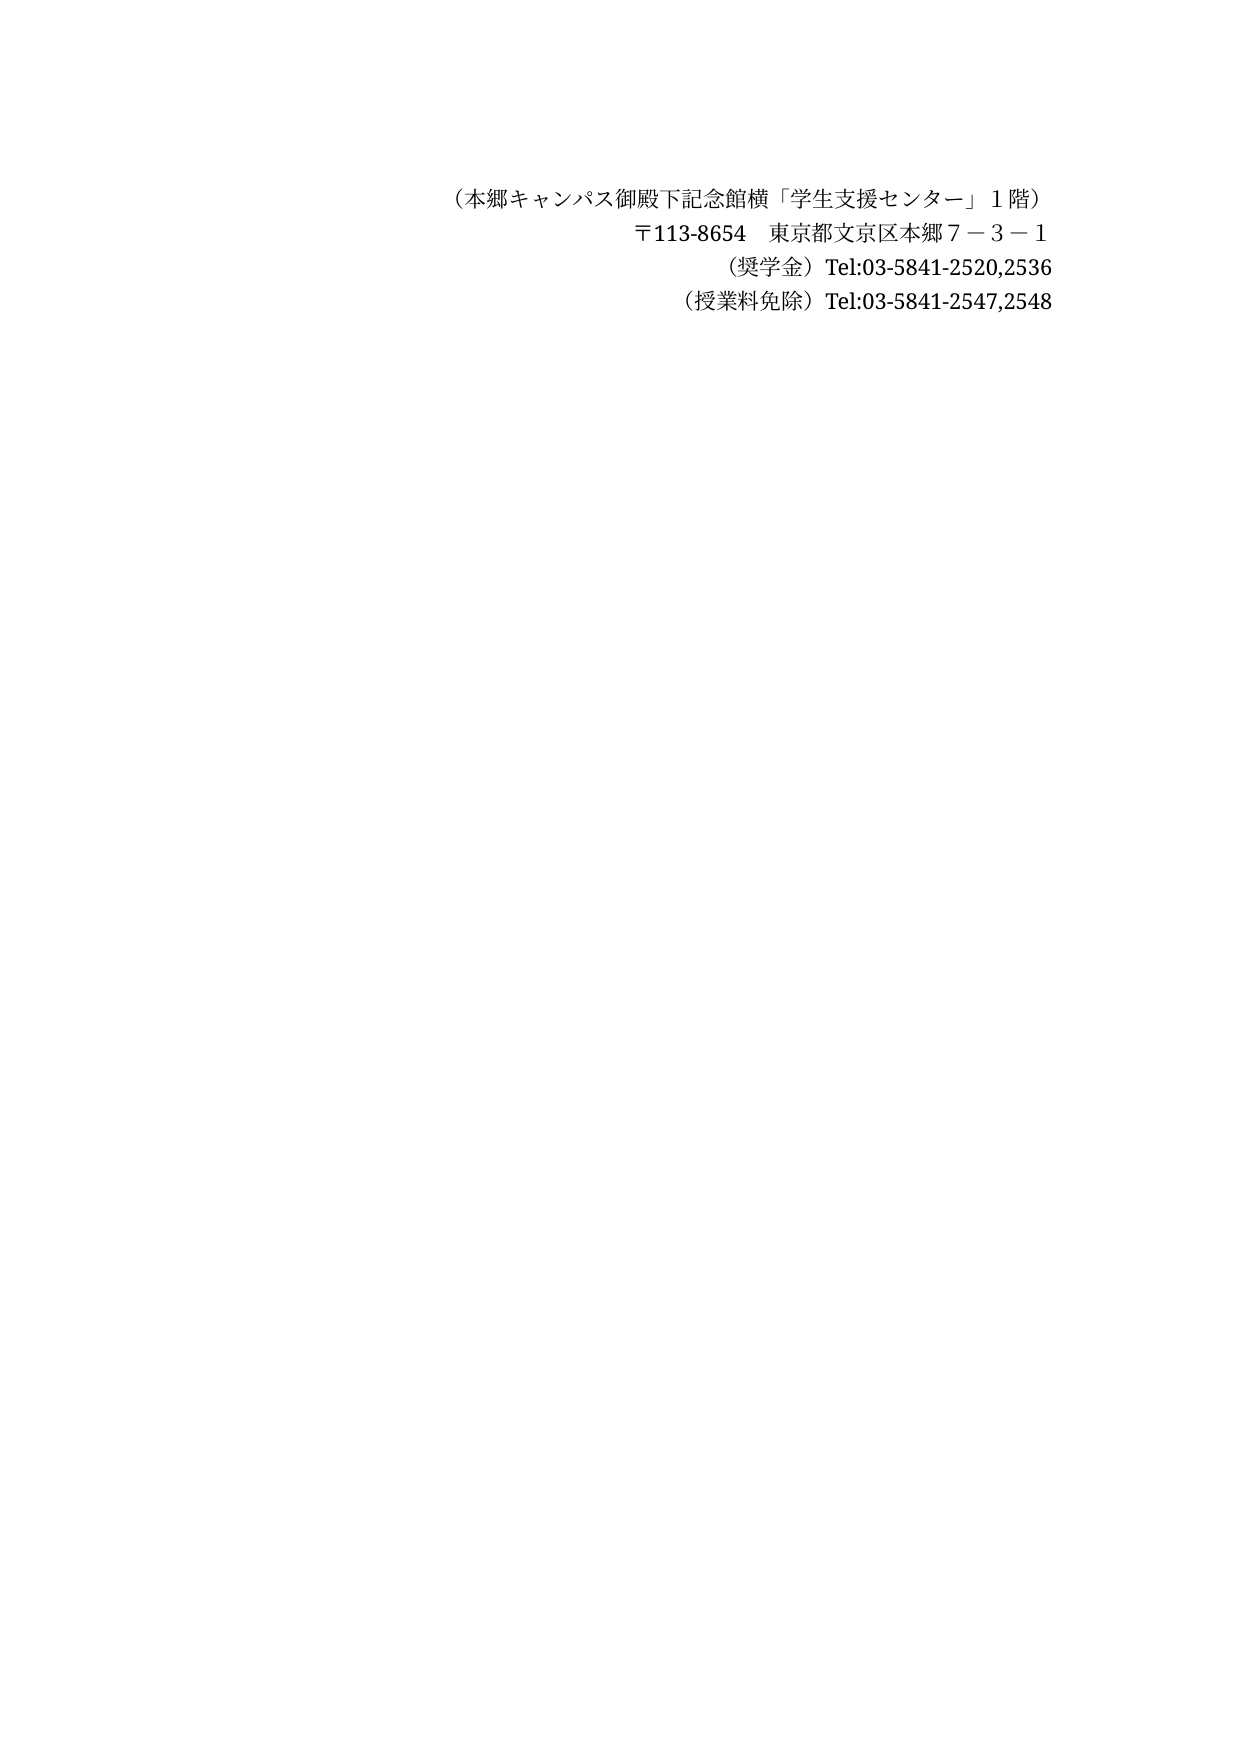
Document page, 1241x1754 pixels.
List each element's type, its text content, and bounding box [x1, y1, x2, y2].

text 〒113-8654 東京都文京区本郷７－３－１ [177, 215, 1052, 249]
text （本郷キャンパス御殿下記念館横「学生支援センター」１階） [177, 181, 1052, 215]
text （奨学金）Tel:03-5841-2520,2536 [177, 249, 1052, 283]
text （授業料免除）Tel:03-5841-2547,2548 [177, 283, 1052, 317]
